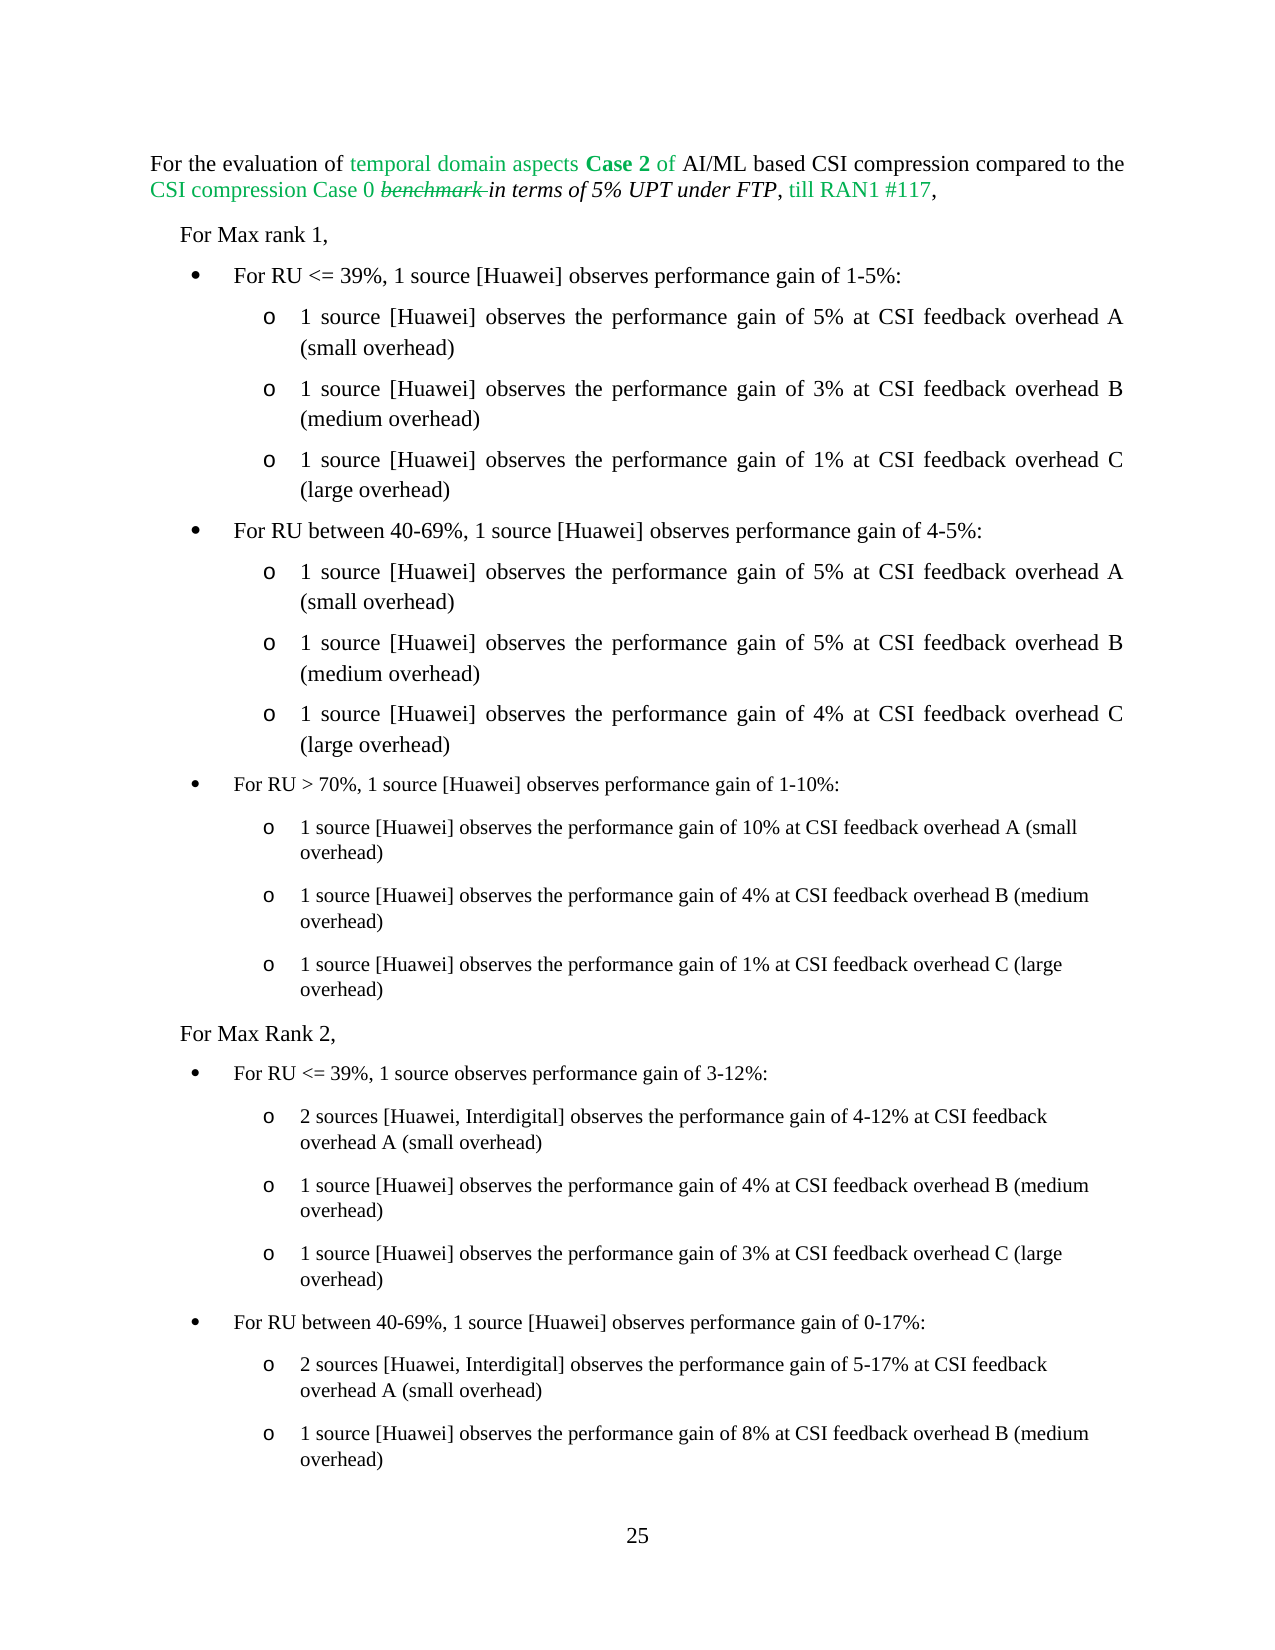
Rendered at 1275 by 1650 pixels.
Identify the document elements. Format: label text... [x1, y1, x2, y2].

list 2 sources [Huawei, Interdigital] observes the performance gain of 5-17% at CSI feedback overhead A (small overhead) [262, 1352, 1125, 1402]
text For the evaluation of temporal domain aspects Case 2 of AI/ML based CSI compression compared to the CSI compression Case 0 benchmark in terms of 5% UPT under FTP, till RAN1 #117, [150, 150, 1125, 203]
list For RU <= 39%, 1 source observes performance gain of 3-12%: [192, 1061, 1125, 1085]
list 1 source [Huawei] observes the performance gain of 3% at CSI feedback overhead C (large overhead) [262, 1241, 1125, 1291]
list 2 sources [Huawei, Interdigital] observes the performance gain of 4-12% at CSI feedback overhead A (small overhead) [262, 1104, 1125, 1154]
list For RU > 70%, 1 source [Huawei] observes performance gain of 1-10%: [192, 772, 1125, 796]
list For RU between 40-69%, 1 source [Huawei] observes performance gain of 0-17%: [192, 1309, 1125, 1334]
list 1 source [Huawei] observes the performance gain of 1% at CSI feedback overhead C (large overhead) [262, 952, 1125, 1001]
text For Max Rank 2, [179, 1020, 1125, 1047]
list 1 source [Huawei] observes the performance gain of 4% at CSI feedback overhead C (large overhead) [262, 701, 1125, 757]
list 1 source [Huawei] observes the performance gain of 4% at CSI feedback overhead B (medium overhead) [262, 883, 1125, 933]
list For RU between 40-69%, 1 source [Huawei] observes performance gain of 4-5%: [192, 517, 1125, 543]
list For RU <= 39%, 1 source [Huawei] observes performance gain of 1-5%: [192, 262, 1125, 289]
list 1 source [Huawei] observes the performance gain of 8% at CSI feedback overhead B (medium overhead) [262, 1421, 1125, 1471]
list 1 source [Huawei] observes the performance gain of 3% at CSI feedback overhead B (medium overhead) [262, 374, 1125, 431]
list 1 source [Huawei] observes the performance gain of 5% at CSI feedback overhead B (medium overhead) [262, 629, 1125, 686]
list 1 source [Huawei] observes the performance gain of 5% at CSI feedback overhead A (small overhead) [262, 558, 1125, 615]
list 1 source [Huawei] observes the performance gain of 5% at CSI feedback overhead A (small overhead) [262, 303, 1125, 360]
text For Max rank 1, [179, 221, 1125, 248]
list 1 source [Huawei] observes the performance gain of 10% at CSI feedback overhead A (small overhead) [262, 814, 1125, 864]
list 1 source [Huawei] observes the performance gain of 1% at CSI feedback overhead C (large overhead) [262, 446, 1125, 502]
list 1 source [Huawei] observes the performance gain of 4% at CSI feedback overhead B (medium overhead) [262, 1172, 1125, 1222]
